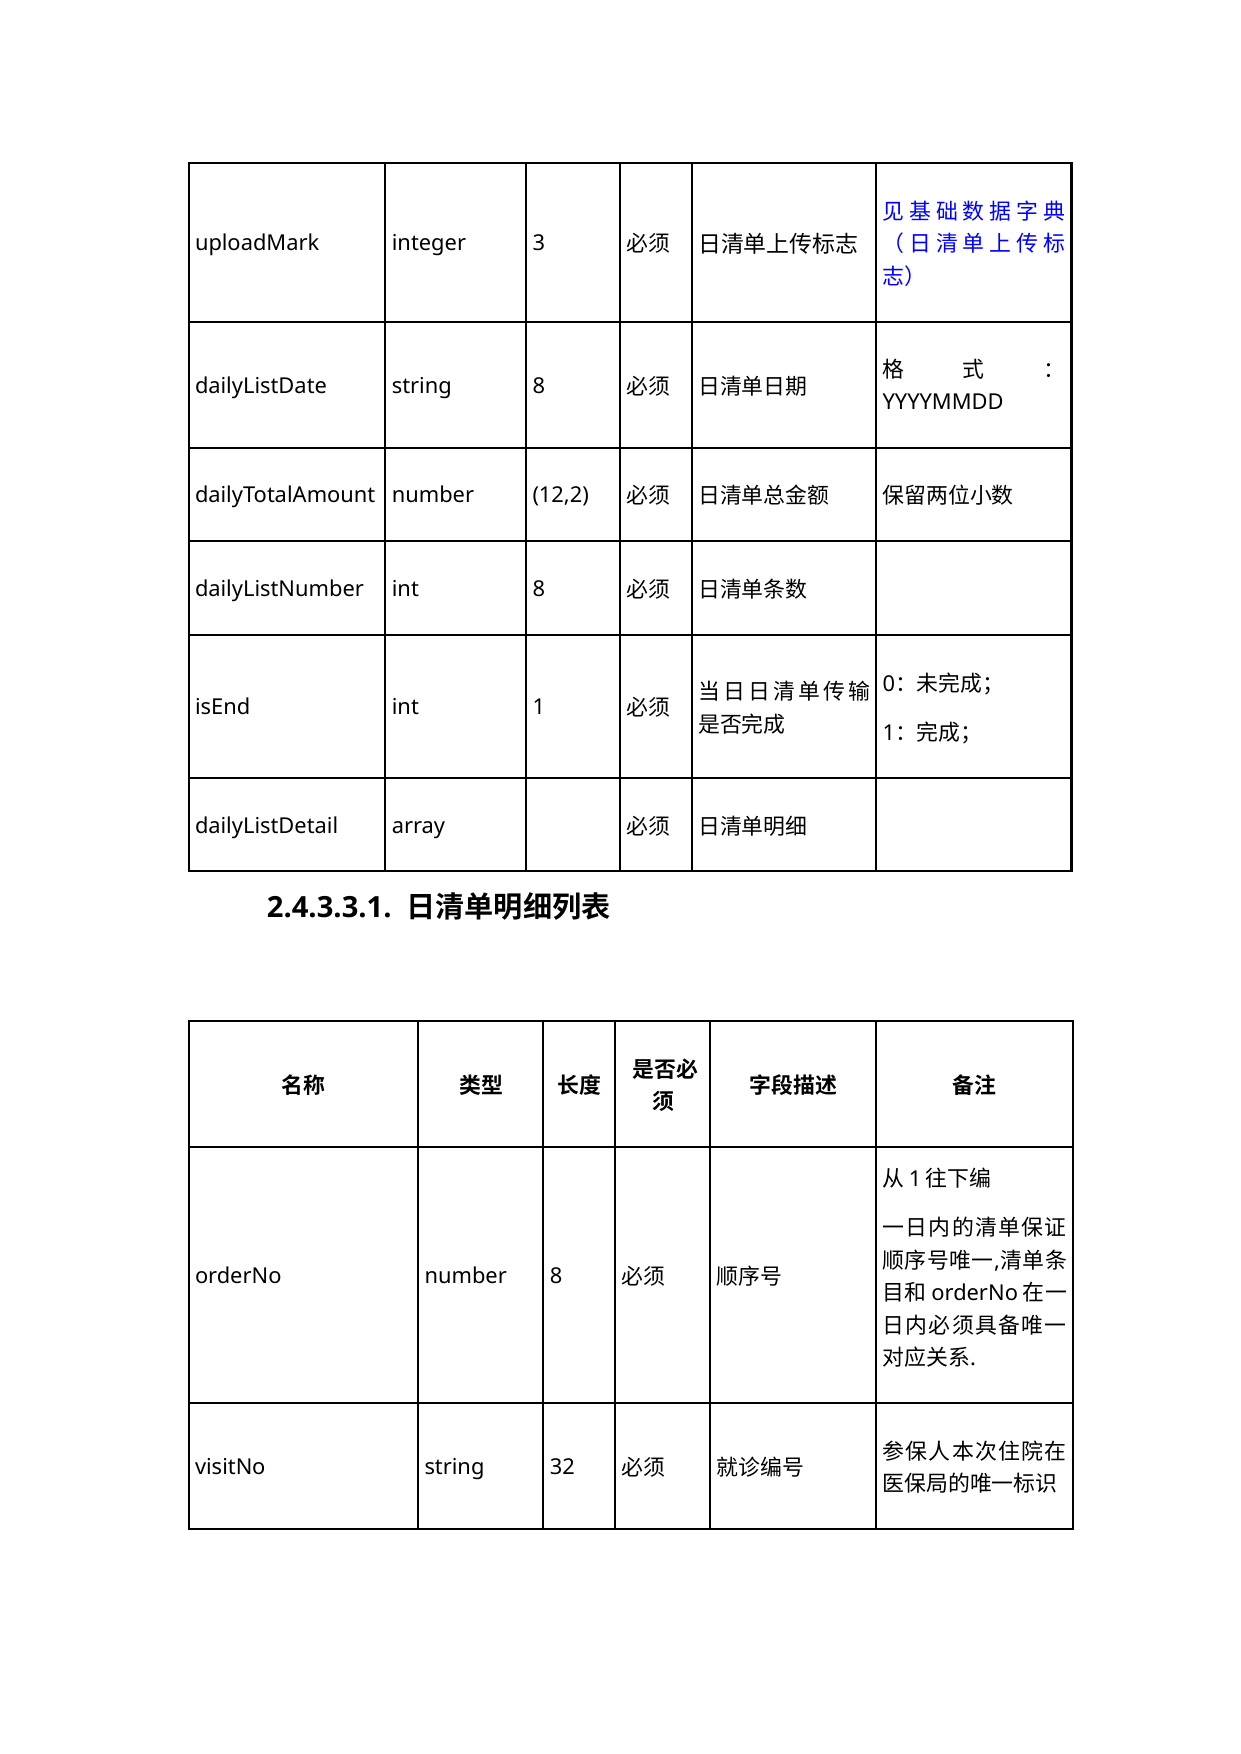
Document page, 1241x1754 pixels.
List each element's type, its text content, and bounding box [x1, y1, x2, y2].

table_cell 8 [527, 542, 619, 634]
table_cell uploadMark [190, 164, 384, 321]
table_cell 8 [544, 1148, 614, 1402]
table_cell 必须 [621, 449, 691, 540]
table_cell visitNo [190, 1404, 417, 1528]
table_cell isEnd [190, 636, 384, 777]
table_cell 见基础数据字典（日清单上传标志） [877, 164, 1070, 321]
table_cell 格式：YYYYMMDD [877, 323, 1070, 447]
table_cell [877, 542, 1070, 634]
table_cell string [419, 1404, 542, 1528]
table_cell 从1往下编 一日内的清单保证顺序号唯一,清单条目和orderNo在一日内必须具备唯一对应关系. [877, 1148, 1072, 1402]
table_header 名称 [190, 1022, 417, 1146]
table_header 类型 [419, 1022, 542, 1146]
table_cell 日清单总金额 [693, 449, 875, 540]
table_cell dailyTotalAmount [190, 449, 384, 540]
table_cell 必须 [616, 1148, 709, 1402]
table_header 备注 [877, 1022, 1072, 1146]
table_cell array [386, 779, 525, 870]
table_cell (12,2) [527, 449, 619, 540]
table_cell 日清单上传标志 [693, 164, 875, 321]
table_cell 0：未完成； 1：完成； [877, 636, 1070, 777]
table_cell dailyListDate [190, 323, 384, 447]
table_cell int [386, 636, 525, 777]
table_header 是否必须 [616, 1022, 709, 1146]
table_cell string [386, 323, 525, 447]
table_header 字段描述 [711, 1022, 875, 1146]
table_cell 必须 [621, 636, 691, 777]
table_cell int [386, 542, 525, 634]
table_cell dailyListDetail [190, 779, 384, 870]
table_cell 必须 [621, 164, 691, 321]
table_cell 顺序号 [711, 1148, 875, 1402]
table_cell number [419, 1148, 542, 1402]
table_cell 必须 [621, 323, 691, 447]
table_cell 3 [527, 164, 619, 321]
table_cell 日清单明细 [693, 779, 875, 870]
table_cell 必须 [621, 542, 691, 634]
subtitle 日清单明细列表 [267, 872, 1053, 937]
table_cell 1 [527, 636, 619, 777]
table_cell number [386, 449, 525, 540]
table_cell 8 [527, 323, 619, 447]
table_cell [527, 779, 619, 870]
table_cell orderNo [190, 1148, 417, 1402]
table_cell 参保人本次住院在医保局的唯一标识 [877, 1404, 1072, 1528]
table_cell 32 [544, 1404, 614, 1528]
table_cell integer [386, 164, 525, 321]
table_cell 就诊编号 [711, 1404, 875, 1528]
table_header 长度 [544, 1022, 614, 1146]
table_cell 保留两位小数 [877, 449, 1070, 540]
table_cell dailyListNumber [190, 542, 384, 634]
table_cell [877, 779, 1070, 870]
table_cell 日清单条数 [693, 542, 875, 634]
table_cell 必须 [621, 779, 691, 870]
table_cell 必须 [616, 1404, 709, 1528]
table_cell 日清单日期 [693, 323, 875, 447]
table_cell 当日日清单传输是否完成 [693, 636, 875, 777]
